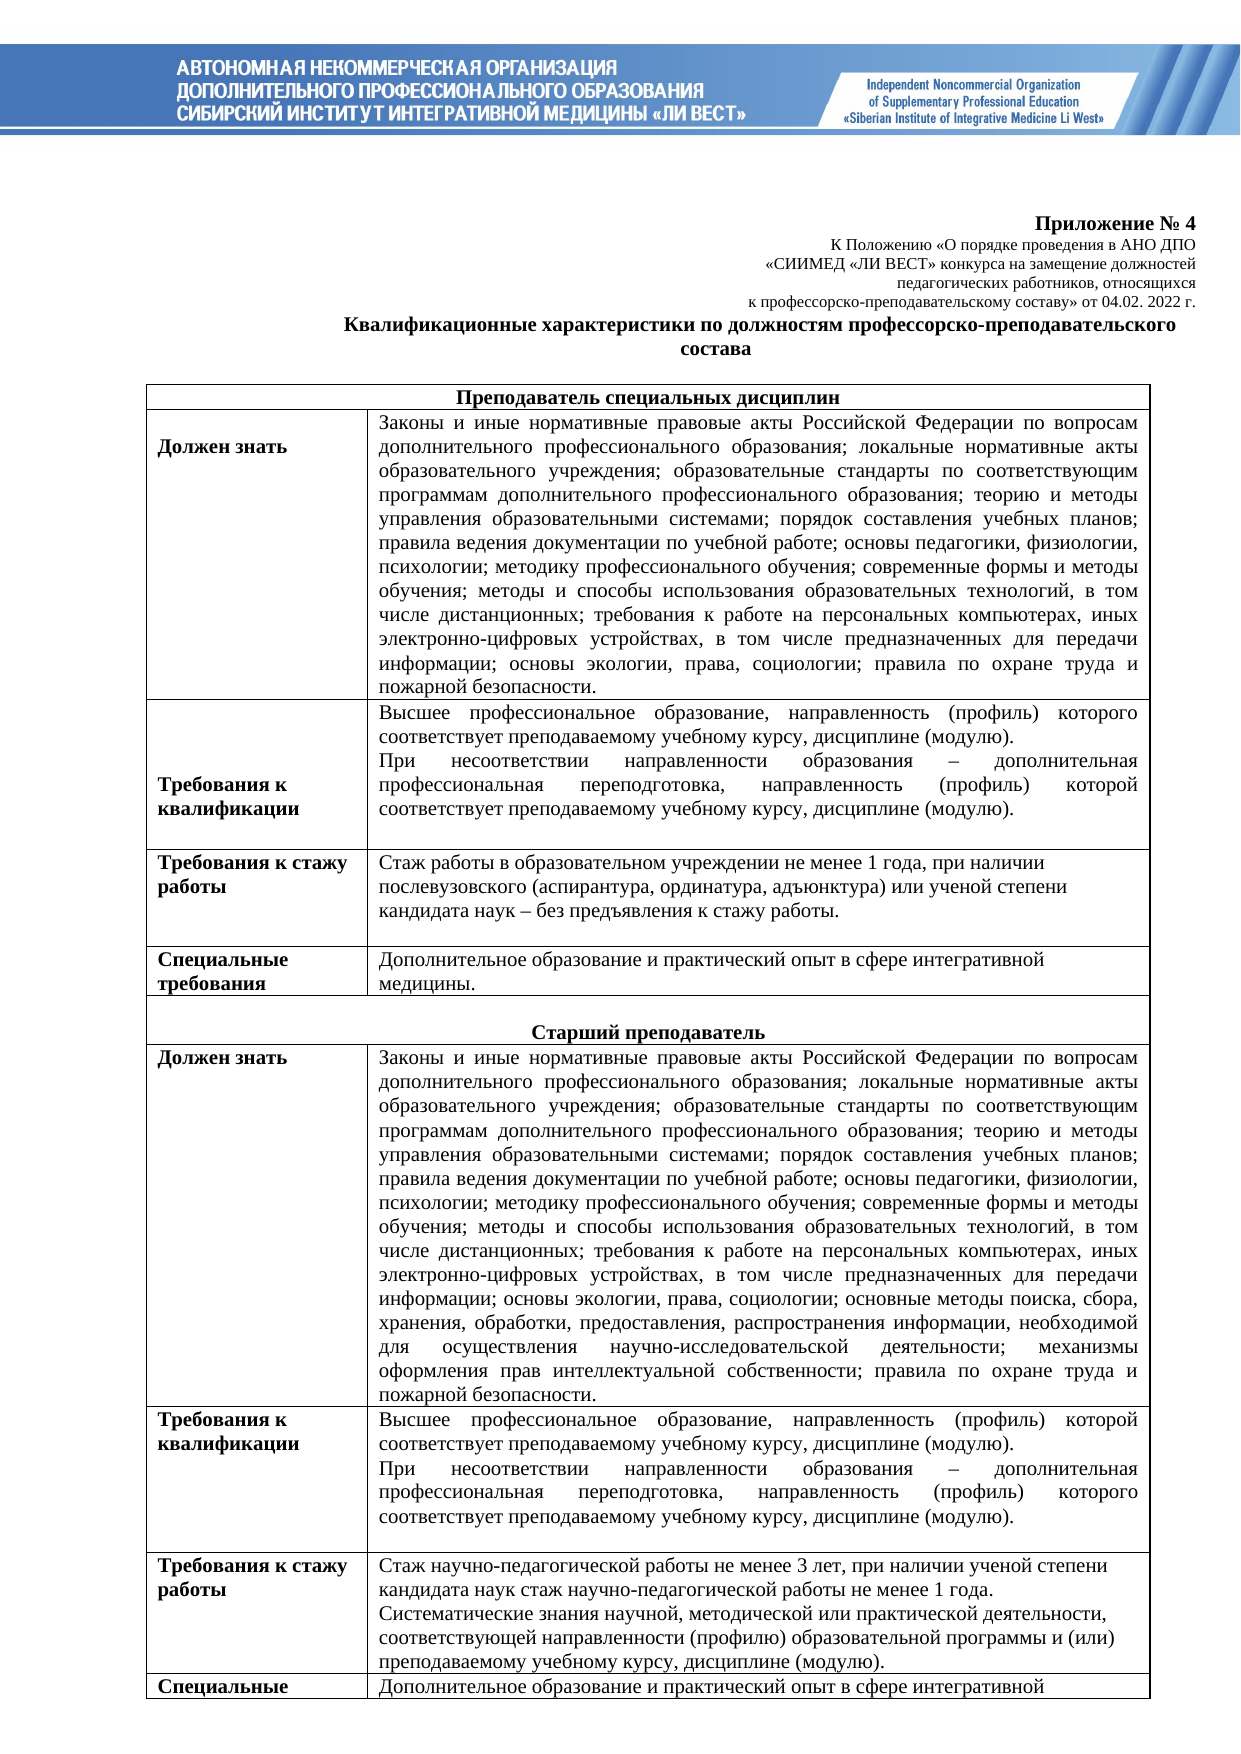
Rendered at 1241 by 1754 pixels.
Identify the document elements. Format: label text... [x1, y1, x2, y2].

table_cell Требования к стажу работы [147, 1553, 367, 1673]
table_cell Должен знать [147, 1045, 367, 1406]
picture [0, 24, 1241, 148]
table_cell Требования к стажу работы [147, 850, 367, 946]
table_cell Дополнительное образование и практический опыт в сфере интегративной медицины. [368, 947, 1149, 995]
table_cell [368, 1674, 1149, 1698]
text К Положению «О порядке проведения в АНО ДПО [161, 235, 1196, 254]
text к профессорско-преподавательскому составу» от 04.02. 2022 г. [161, 292, 1196, 311]
table_cell Стаж работы в образовательном учреждении не менее 1 года, при наличии послевузовского (аспирантура, ординатура, адъюнктура) или ученой степени кандидата наук – без предъявления к стажу работы. [368, 850, 1149, 946]
table_cell Требования к квалификации [147, 700, 367, 849]
table_cell Высшее профессиональное образование, направленность (профиль) которого соответствует преподаваемому учебному курсу, дисциплине (модулю). При несоответствии направленности образования – дополнительная профессиональная переподготовка, направленность (профиль) которой соответствует преподаваемому учебному курсу, дисциплине (модулю). [368, 700, 1149, 849]
text Приложение № 4 [161, 211, 1196, 235]
text педагогических работников, относящихся [161, 273, 1196, 292]
table_cell Старший преподаватель [147, 996, 1149, 1044]
table_cell Законы и иные нормативные правовые акты Российской Федерации по вопросам дополнительного профессионального образования; локальные нормативные акты образовательного учреждения; образовательные стандарты по соответствующим программам дополнительного профессионального образования; теорию и методы управления образовательными системами; порядок составления учебных планов; правила ведения документации по учебной работе; основы педагогики, физиологии, психологии; методику профессионального обучения; современные формы и методы обучения; методы и способы использования образовательных технологий, в том числе дистанционных; требования к работе на персональных компьютерах, иных электронно-цифровых устройствах, в том числе предназначенных для передачи информации; основы экологии, права, социологии; правила по охране труда и пожарной безопасности. [368, 410, 1149, 698]
table_cell Законы и иные нормативные правовые акты Российской Федерации по вопросам дополнительного профессионального образования; локальные нормативные акты образовательного учреждения; образовательные стандарты по соответствующим программам дополнительного профессионального образования; теорию и методы управления образовательными системами; порядок составления учебных планов; правила ведения документации по учебной работе; основы педагогики, физиологии, психологии; методику профессионального обучения; современные формы и методы обучения; методы и способы использования образовательных технологий, в том числе дистанционных; требования к работе на персональных компьютерах, иных электронно-цифровых устройствах, в том числе предназначенных для передачи информации; основы экологии, права, социологии; основные методы поиска, сбора, хранения, обработки, предоставления, распространения информации, необходимой для осуществления научно-исследовательской деятельности; механизмы оформления прав интеллектуальной собственности; правила по охране труда и пожарной безопасности. [368, 1045, 1149, 1406]
text «СИИМЕД «ЛИ ВЕСТ» конкурса на замещение должностей [161, 254, 1196, 273]
table_cell Высшее профессиональное образование, направленность (профиль) которой соответствует преподаваемому учебному курсу, дисциплине (модулю). При несоответствии направленности образования – дополнительная профессиональная переподготовка, направленность (профиль) которого соответствует преподаваемому учебному курсу, дисциплине (модулю). [368, 1407, 1149, 1552]
table_cell Должен знать [147, 410, 367, 698]
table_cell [147, 1674, 367, 1698]
table_cell Требования к квалификации [147, 1407, 367, 1552]
table_cell Стаж научно-педагогической работы не менее 3 лет, при наличии ученой степени кандидата наук стаж научно-педагогической работы не менее 1 года. Систематические знания научной, методической или практической деятельности, соответствующей направленности (профилю) образовательной программы и (или) преподаваемому учебному курсу, дисциплине (модулю). [368, 1553, 1149, 1673]
table_header Преподаватель специальных дисциплин [147, 385, 1149, 409]
table_cell Специальные требования [147, 947, 367, 995]
text Квалификационные характеристики по должностям профессорско-преподавательского состава [236, 311, 1196, 359]
